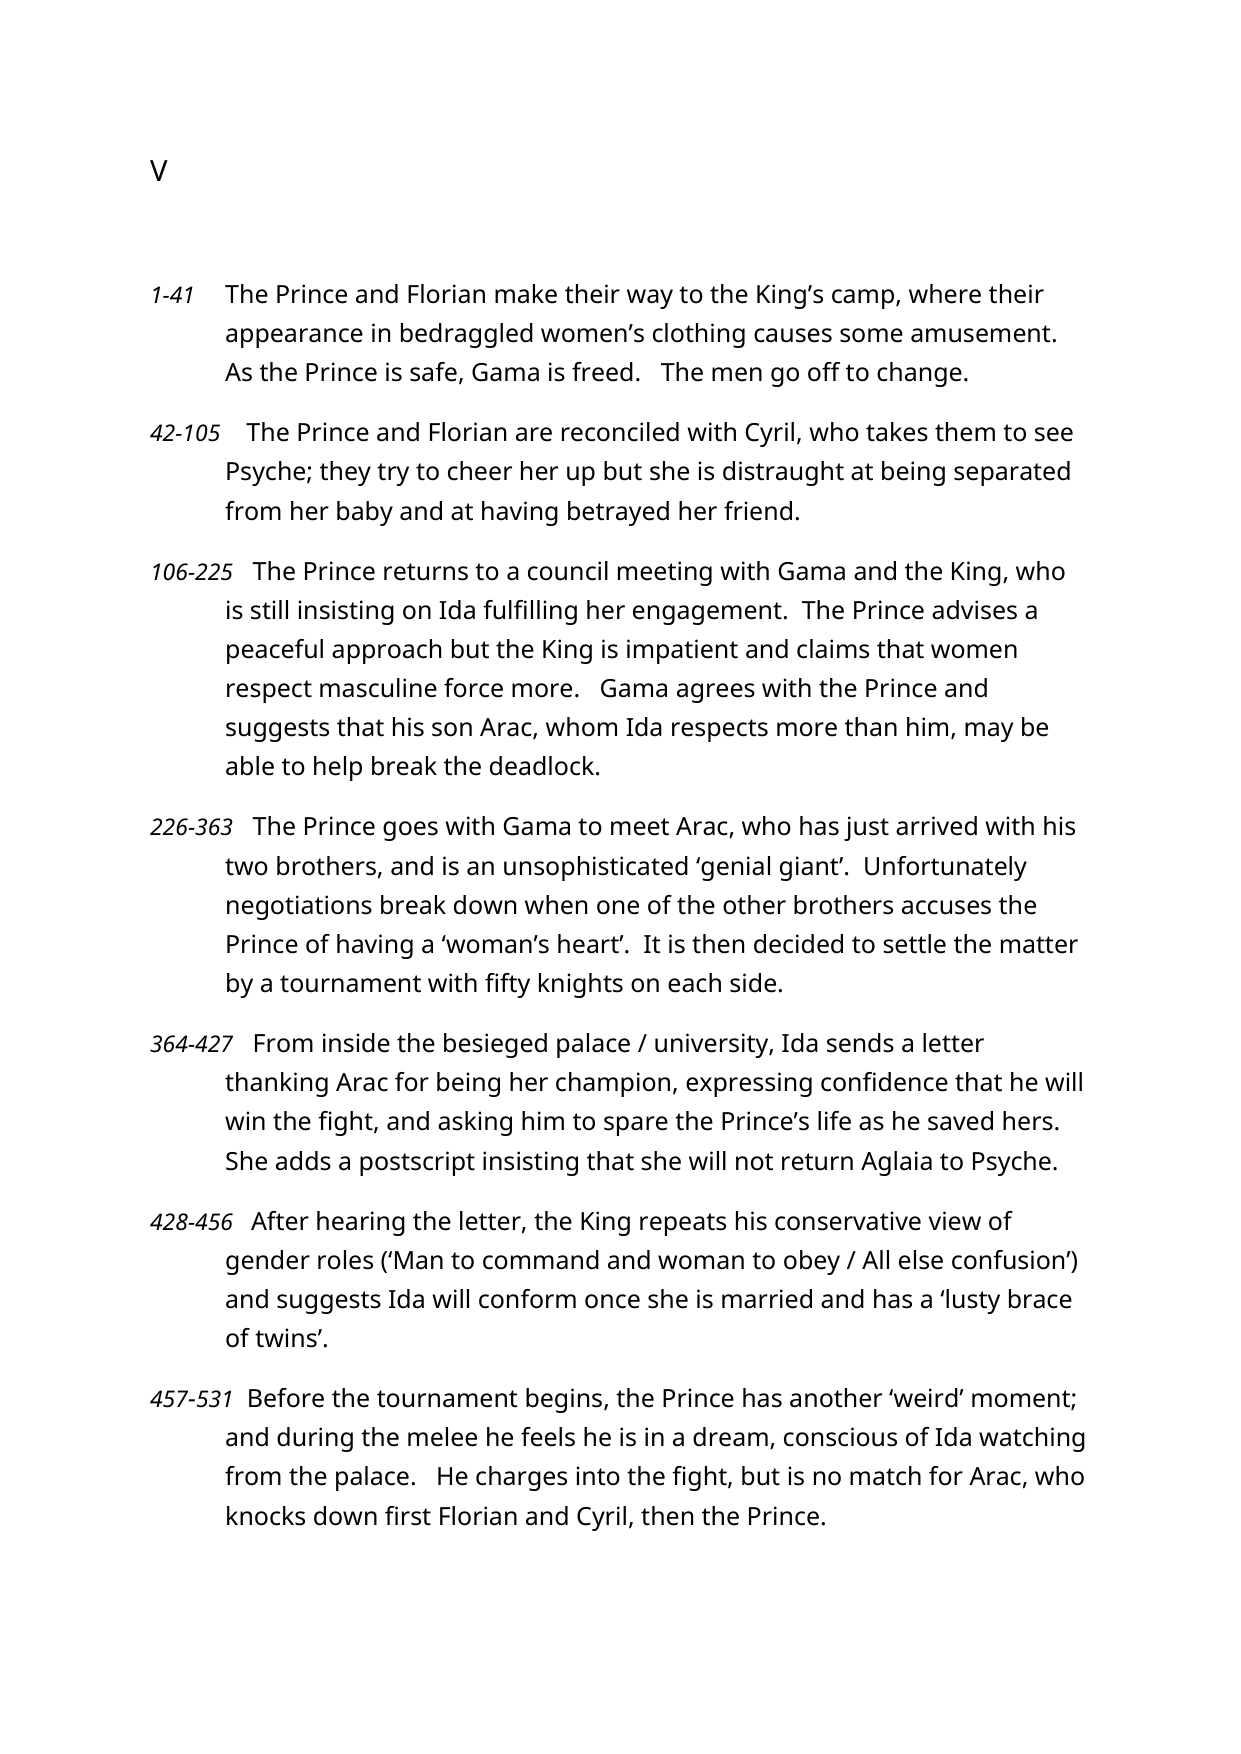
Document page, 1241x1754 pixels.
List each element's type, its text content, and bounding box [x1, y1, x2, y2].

text 428-456 After hearing the letter, the King repeats his conservative view of gender roles (‘Man to command and woman to obey / All else confusion’) and suggests Ida will conform once she is married and has a ‘lusty brace of twins’. [150, 1203, 1090, 1355]
text 1-41 The Prince and Florian make their way to the King’s camp, where their appearance in bedraggled women’s clothing causes some amusement. As the Prince is safe, Gama is freed. The men go off to change. [150, 276, 1090, 389]
text 226-363 The Prince goes with Gama to meet Arac, who has just arrived with his two brothers, and is an unsophisticated ‘genial giant’. Unfortunately negotiations break down when one of the other brothers accuses the Prince of having a ‘woman’s heart’. It is then decided to settle the matter by a tournament with fifty knights on each side. [150, 809, 1090, 1000]
text 106-225 The Prince returns to a council meeting with Gama and the King, who is still insisting on Ida fulfilling her engagement. The Prince advises a peaceful approach but the King is impatient and claims that women respect masculine force more. Gama agrees with the Prince and suggests that his son Arac, whom Ida respects more than him, may be able to help break the deadlock. [150, 553, 1090, 783]
text 42-105 The Prince and Florian are reconciled with Cyril, who takes them to see Psyche; they try to cheer her up but she is distraught at being separated from her baby and at having betrayed her friend. [150, 415, 1090, 527]
text V [150, 150, 1090, 190]
text 457-531 Before the tournament begins, the Prince has another ‘weird’ moment; and during the melee he feels he is in a dream, conscious of Ida watching from the palace. He charges into the fight, but is no match for Arac, who knocks down first Florian and Cyril, then the Prince. [150, 1381, 1090, 1532]
text 364-427 From inside the besieged palace / university, Ida sends a letter thanking Arac for being her champion, expressing confidence that he will win the fight, and asking him to spare the Prince’s life as he saved hers. She adds a postscript insisting that she will not return Aglaia to Psyche. [150, 1026, 1090, 1177]
